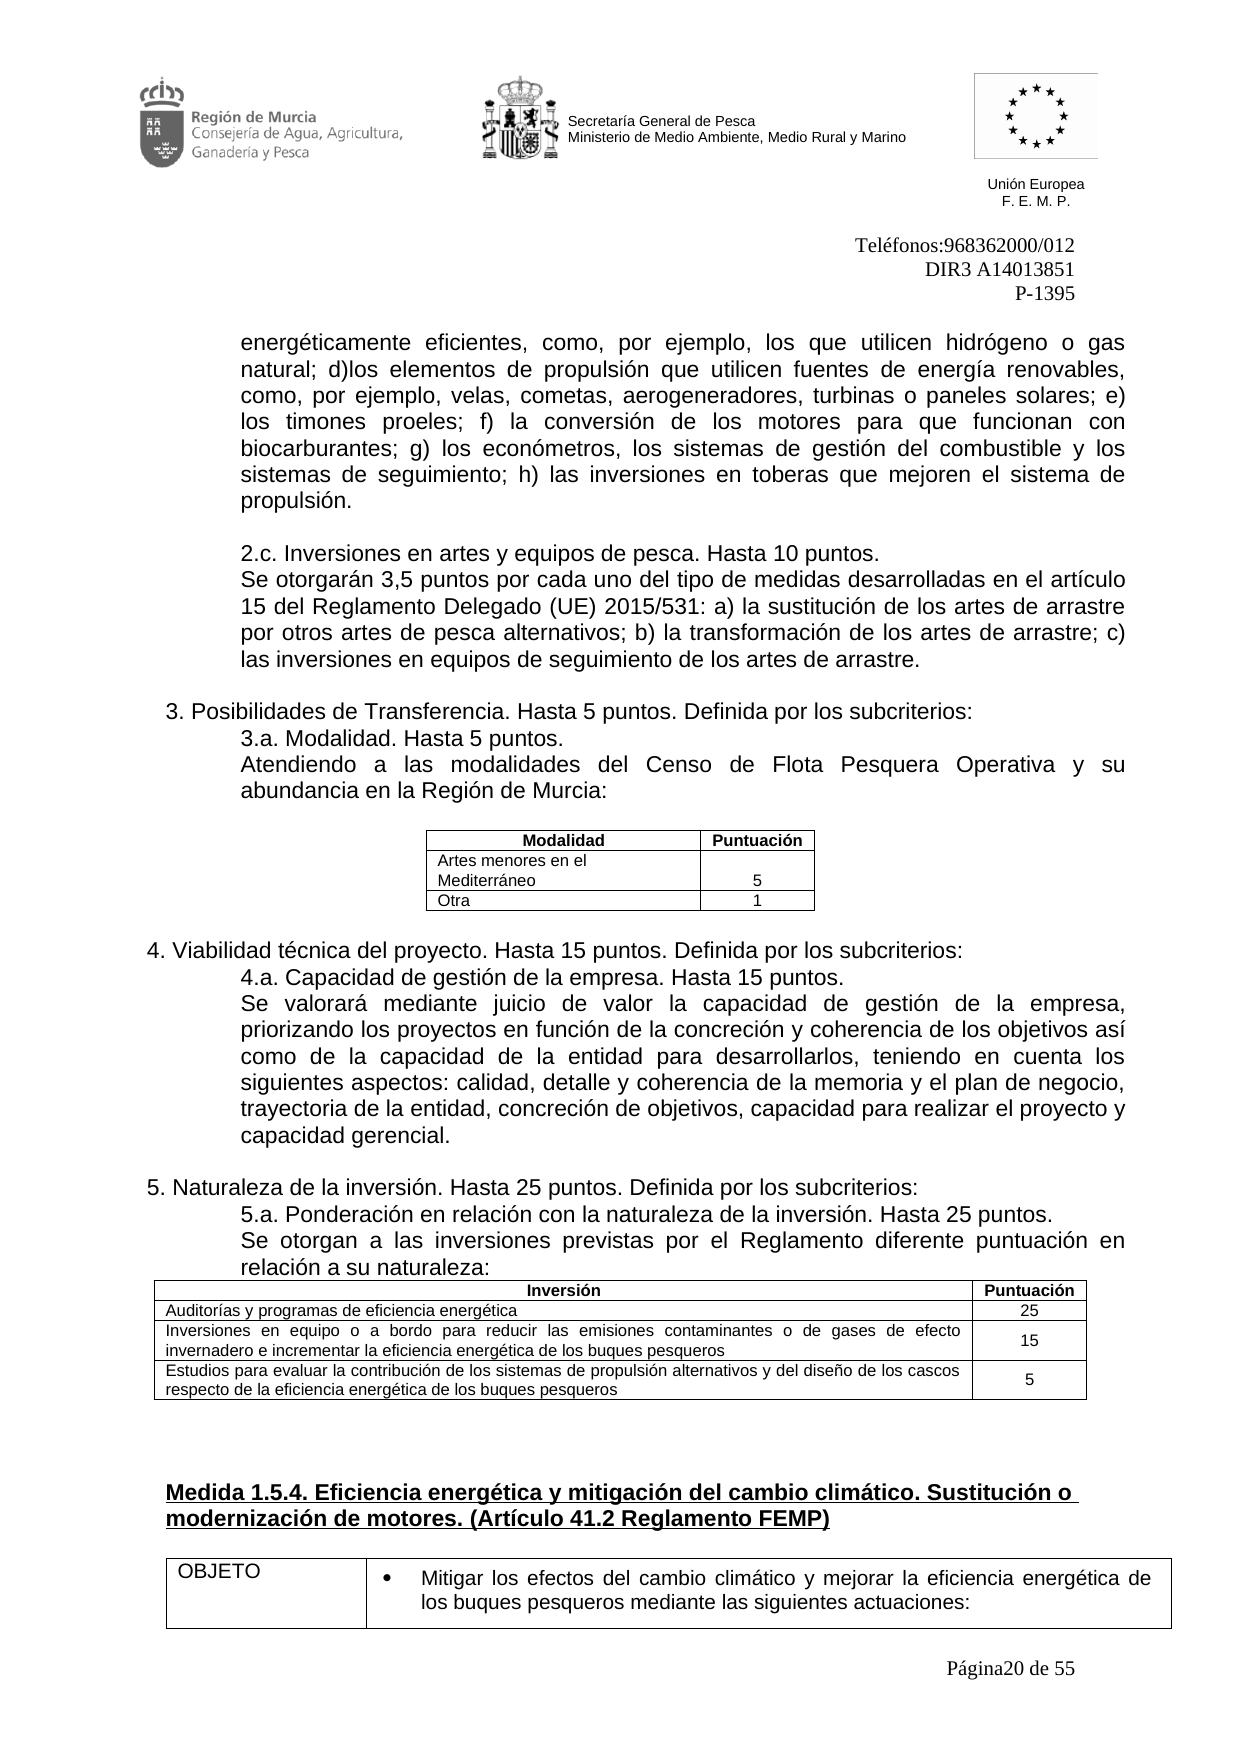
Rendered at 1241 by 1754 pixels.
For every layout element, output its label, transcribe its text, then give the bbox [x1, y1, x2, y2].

text 4.a. Capacidad de gestión de la empresa. Hasta 15 puntos. [240, 963, 1126, 990]
table_header Modalidad [427, 831, 700, 850]
text Medida 1.5.4. Eficiencia energética y mitigación del cambio climático. Sustitución o modernización de motores. (Artículo 41.2 Reglamento FEMP) [165, 1479, 1083, 1532]
picture [974, 73, 1098, 159]
table_cell 5 [701, 851, 814, 889]
text 2.c. Inversiones en artes y equipos de pesca. Hasta 10 puntos. [240, 540, 1126, 566]
picture [136, 73, 425, 170]
text Atendiendo a las modalidades del Censo de Flota Pesquera Operativa y su abundancia en de Murcia: [240, 751, 1126, 804]
table_header OBJETO [167, 1559, 366, 1628]
table_cell 1 [701, 891, 814, 910]
text Se otorgan a las inversiones previstas por el Reglamento diferente puntuación en relación a su naturaleza: [240, 1227, 1126, 1280]
text 4. Viabilidad técnica del proyecto. Hasta 15 puntos. Definida por los subcriterios: [147, 937, 1126, 963]
table_cell Estudios para evaluar la contribución de los sistemas de propulsión alternativos y del diseño de los cascos respecto de la eficiencia energética de los buques pesqueros [155, 1361, 972, 1399]
text 3. Posibilidades de Transferencia. Hasta 5 puntos. Definida por los subcriterios: [165, 698, 1083, 724]
table_cell Otra [427, 891, 700, 910]
table_cell Artes menores en el Mediterráneo [427, 851, 700, 889]
text 3.a. Modalidad. Hasta 5 puntos. [240, 724, 1126, 751]
table_header Puntuación [973, 1281, 1086, 1300]
table_cell Auditorías y programas de eficiencia energética [155, 1301, 972, 1320]
table_header Inversión [155, 1281, 972, 1300]
text 5.a. Ponderación en relación con la naturaleza de la inversión. Hasta 25 puntos. [240, 1201, 1126, 1227]
text Se valorará mediante juicio de valor la capacidad de gestión de la empresa, priorizando los proyectos en función de la concreción y coherencia de los objetivos así como de la capacidad de la entidad para desarrollarlos, teniendo en cuenta los siguientes aspectos: calidad, detalle y coherencia de la memoria y el plan de negocio, trayectoria de la entidad, concreción de objetivos, capacidad para realizar el proyecto y capacidad gerencial. [240, 990, 1126, 1148]
table_cell Inversiones en equipo o a bordo para reducir las emisiones contaminantes o de gases de efecto invernadero e incrementar la eficiencia energética de los buques pesqueros [155, 1321, 972, 1359]
table_header Puntuación [701, 831, 814, 850]
table_cell 15 [973, 1321, 1086, 1359]
text 5. Naturaleza de la inversión. Hasta 25 puntos. Definida por los subcriterios: [147, 1174, 1126, 1201]
text Se otorgarán 3,5 puntos por cada uno del tipo de medidas desarrolladas en el artículo 15 del Reglamento Delegado (UE) 2015/531: a) la sustitución de los artes de arrastre por otros artes de pesca alternativos; b) la transformación de los artes de arrastre; c) las inversiones en equipos de seguimiento de los artes de arrastre. [240, 566, 1126, 672]
table_cell 5 [973, 1361, 1086, 1399]
table_cell 25 [973, 1301, 1086, 1320]
